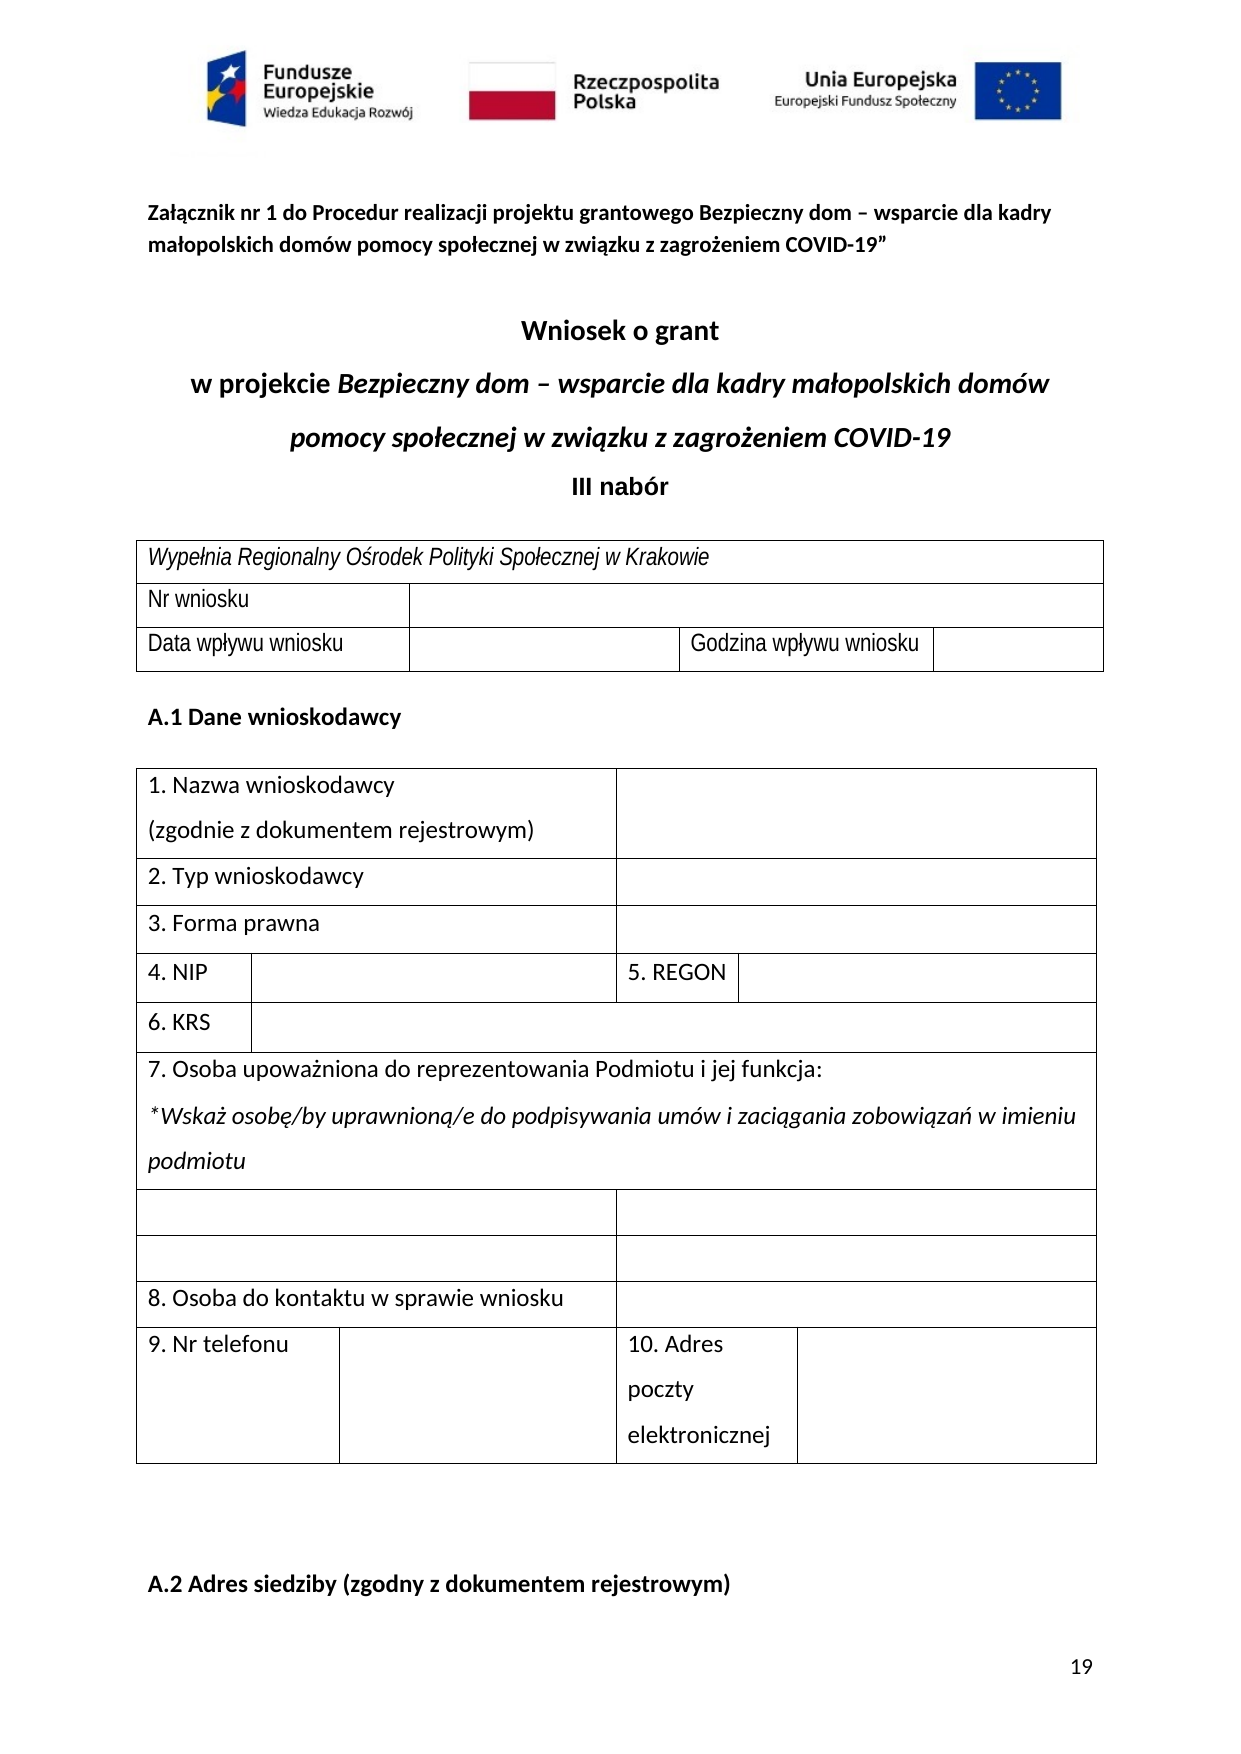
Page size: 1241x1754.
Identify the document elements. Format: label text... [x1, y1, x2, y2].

table_header Wypełnia Regionalny Ośrodek Polityki Społecznej w Krakowie [137, 541, 1103, 583]
table_cell 2. Typ wnioskodawcy [137, 859, 616, 905]
table_cell [617, 859, 1096, 905]
table_cell 10. Adres poczty elektronicznej [617, 1328, 797, 1463]
table_cell [617, 1282, 1096, 1327]
table_cell 5. REGON [617, 954, 738, 1002]
table_cell [252, 954, 616, 1002]
table_cell Godzina wpływu wniosku [680, 628, 933, 671]
table_cell 4. NIP [137, 954, 251, 1002]
table_cell [739, 954, 1096, 1002]
table_cell [934, 628, 1103, 671]
text A.1 Dane wnioskodawcy [148, 701, 1093, 732]
table_cell 3. Forma prawna [137, 906, 616, 952]
table_cell Data wpływu wniosku [137, 628, 409, 671]
picture [169, 27, 1099, 158]
table_cell Nr wniosku [137, 584, 409, 627]
table_cell [410, 584, 1103, 627]
text A.2 Adres siedziby (zgodny z dokumentem rejestrowym) [148, 1568, 1093, 1598]
table_header [617, 769, 1096, 858]
table_cell [252, 1003, 1096, 1052]
table_cell [617, 906, 1096, 952]
table_cell [137, 1190, 616, 1235]
subtitle Załącznik nr 1 do Procedur realizacji projektu grantowego Bezpieczny dom – wsparcie dla kadry małopolskich domów pomocy społecznej w związku z zagrożeniem COVID-19” [148, 198, 1093, 258]
table_cell 9. Nr telefonu [137, 1328, 339, 1463]
table_header 1. Nazwa wnioskodawcy (zgodnie z dokumentem rejestrowym) [137, 769, 616, 858]
table_cell [410, 628, 679, 671]
subtitle Wniosek o grant w projekcie Bezpieczny dom – wsparcie dla kadry małopolskich domów pomocy społecznej w związku z zagrożeniem COVID-19 [148, 312, 1093, 454]
table_cell [617, 1190, 1096, 1235]
table_cell 7. Osoba upoważniona do reprezentowania Podmiotu i jej funkcja: *Wskaż osobę/by uprawnioną/e do podpisywania umów i zaciągania zobowiązań w imieniu podmiotu [137, 1053, 1096, 1189]
table_cell [137, 1236, 616, 1281]
text III nabór [148, 472, 1093, 501]
table_cell [798, 1328, 1096, 1463]
table_cell [617, 1236, 1096, 1281]
table_cell 8. Osoba do kontaktu w sprawie wniosku [137, 1282, 616, 1327]
table_cell 6. KRS [137, 1003, 251, 1052]
table_cell [340, 1328, 616, 1463]
